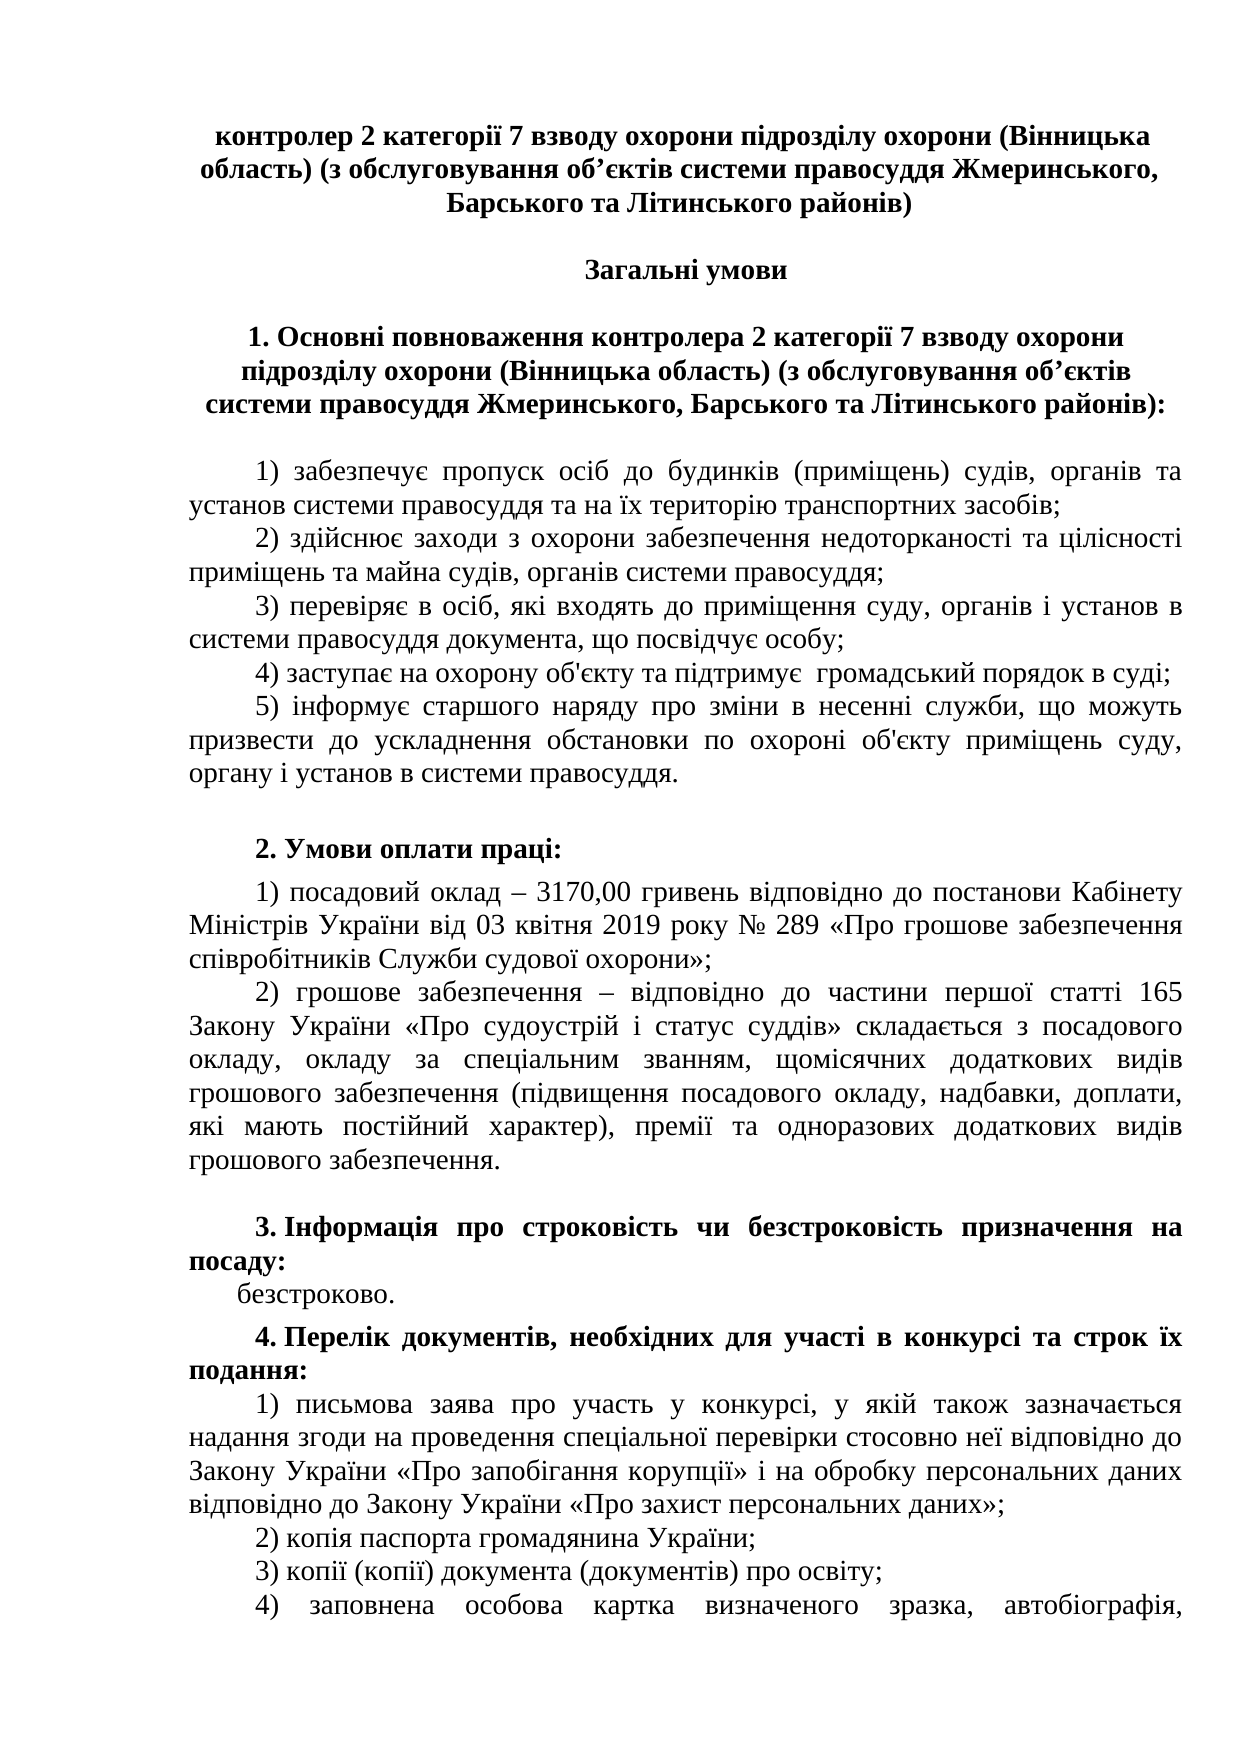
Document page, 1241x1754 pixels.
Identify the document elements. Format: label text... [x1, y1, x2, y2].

table_cell безстроково. [177, 1276, 1195, 1319]
text контролер 2 категорії 7 взводу охорони підрозділу охорони (Вінницька область) (з обслуговування об’єктів системи правосуддя Жмеринського, Барського та Літинського районів) [177, 118, 1181, 219]
table_cell 3. Інформація про строковість чи безстроковість призначення на посаду: [177, 1209, 1195, 1276]
table_cell 4. Перелік документів, необхідних для участі в конкурсі та строк їх подання: [177, 1319, 1195, 1386]
table_cell 2. Умови оплати праці: [177, 831, 1195, 874]
table_cell 2) грошове забезпечення – відповідно до частини першої статті 165 Закону України «Про судоустрій і статус суддів» складається з посадового окладу, окладу за спеціальним званням, щомісячних додаткових видів грошового забезпечення (підвищення посадового окладу, надбавки, доплати, які мають постійний характер), премії та одноразових додаткових видів грошового забезпечення. [177, 974, 1195, 1209]
table_cell 1) забезпечує пропуск осіб до будинків (приміщень) судів, органів та установ системи правосуддя та на їх територію транспортних засобів; 2) здійснює заходи з охорони забезпечення недоторканості та цілісності приміщень та майна судів, органів системи правосуддя; 3) перевіряє в осіб, які входять до приміщення суду, органів і установ в системи правосуддя документа, що посвідчує особу; 4) заступає на охорону об'єкту та підтримує громадський порядок в суді; 5) інформує старшого наряду про зміни в несенні служби, що можуть призвести до ускладнення обстановки по охороні об'єкту приміщень суду, органу і установ в системи правосуддя. [177, 454, 1195, 831]
table_header Загальні умови [177, 252, 1195, 319]
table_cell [177, 1386, 1195, 1621]
table_cell 1) посадовий оклад – 3170,00 гривень відповідно до постанови Кабінету Міністрів України від 03 квітня 2019 року № 289 «Про грошове забезпечення співробітників Служби судової охорони»; [177, 874, 1195, 974]
table_cell 1. Основні повноваження контролера 2 категорії 7 взводу охорони підрозділу охорони (Вінницька область) (з обслуговування об’єктів системи правосуддя Жмеринського, Барського та Літинського районів): [177, 319, 1195, 453]
